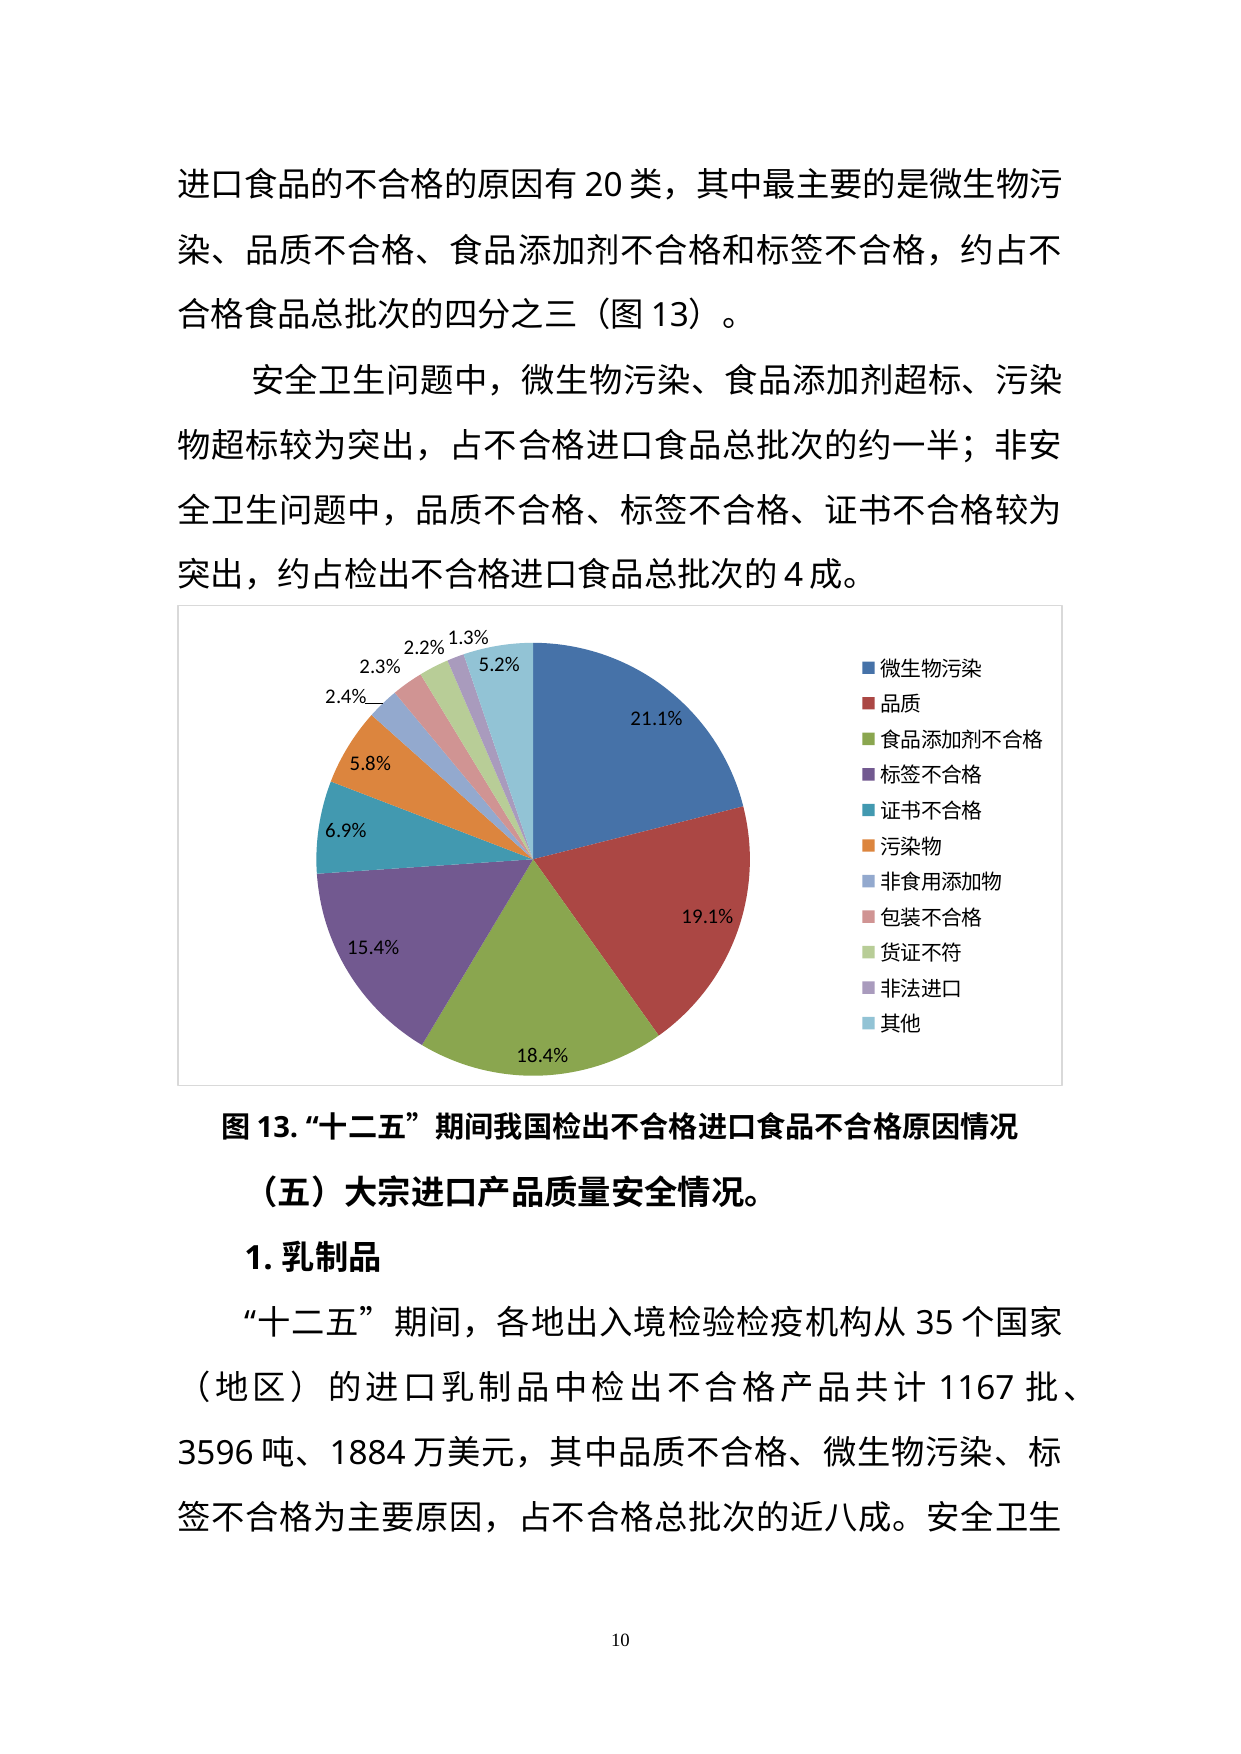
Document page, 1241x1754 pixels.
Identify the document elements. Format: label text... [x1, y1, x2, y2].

text 安全卫生问题中，微生物污染、食品添加剂超标、污染物超标较为突出，占不合格进口食品总批次的约一半；非安全卫生问题中，品质不合格、标签不合格、证书不合格较为突出，约占检出不合格进口食品总批次的4成。 [177, 345, 1063, 605]
text （五）大宗进口产品质量安全情况。 [177, 1157, 1063, 1222]
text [177, 150, 1063, 345]
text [177, 1287, 1063, 1547]
text 1. 乳制品 [177, 1222, 1063, 1287]
text 图13. “十二五”期间我国检出不合格进口食品不合格原因情况 [177, 1092, 1063, 1157]
